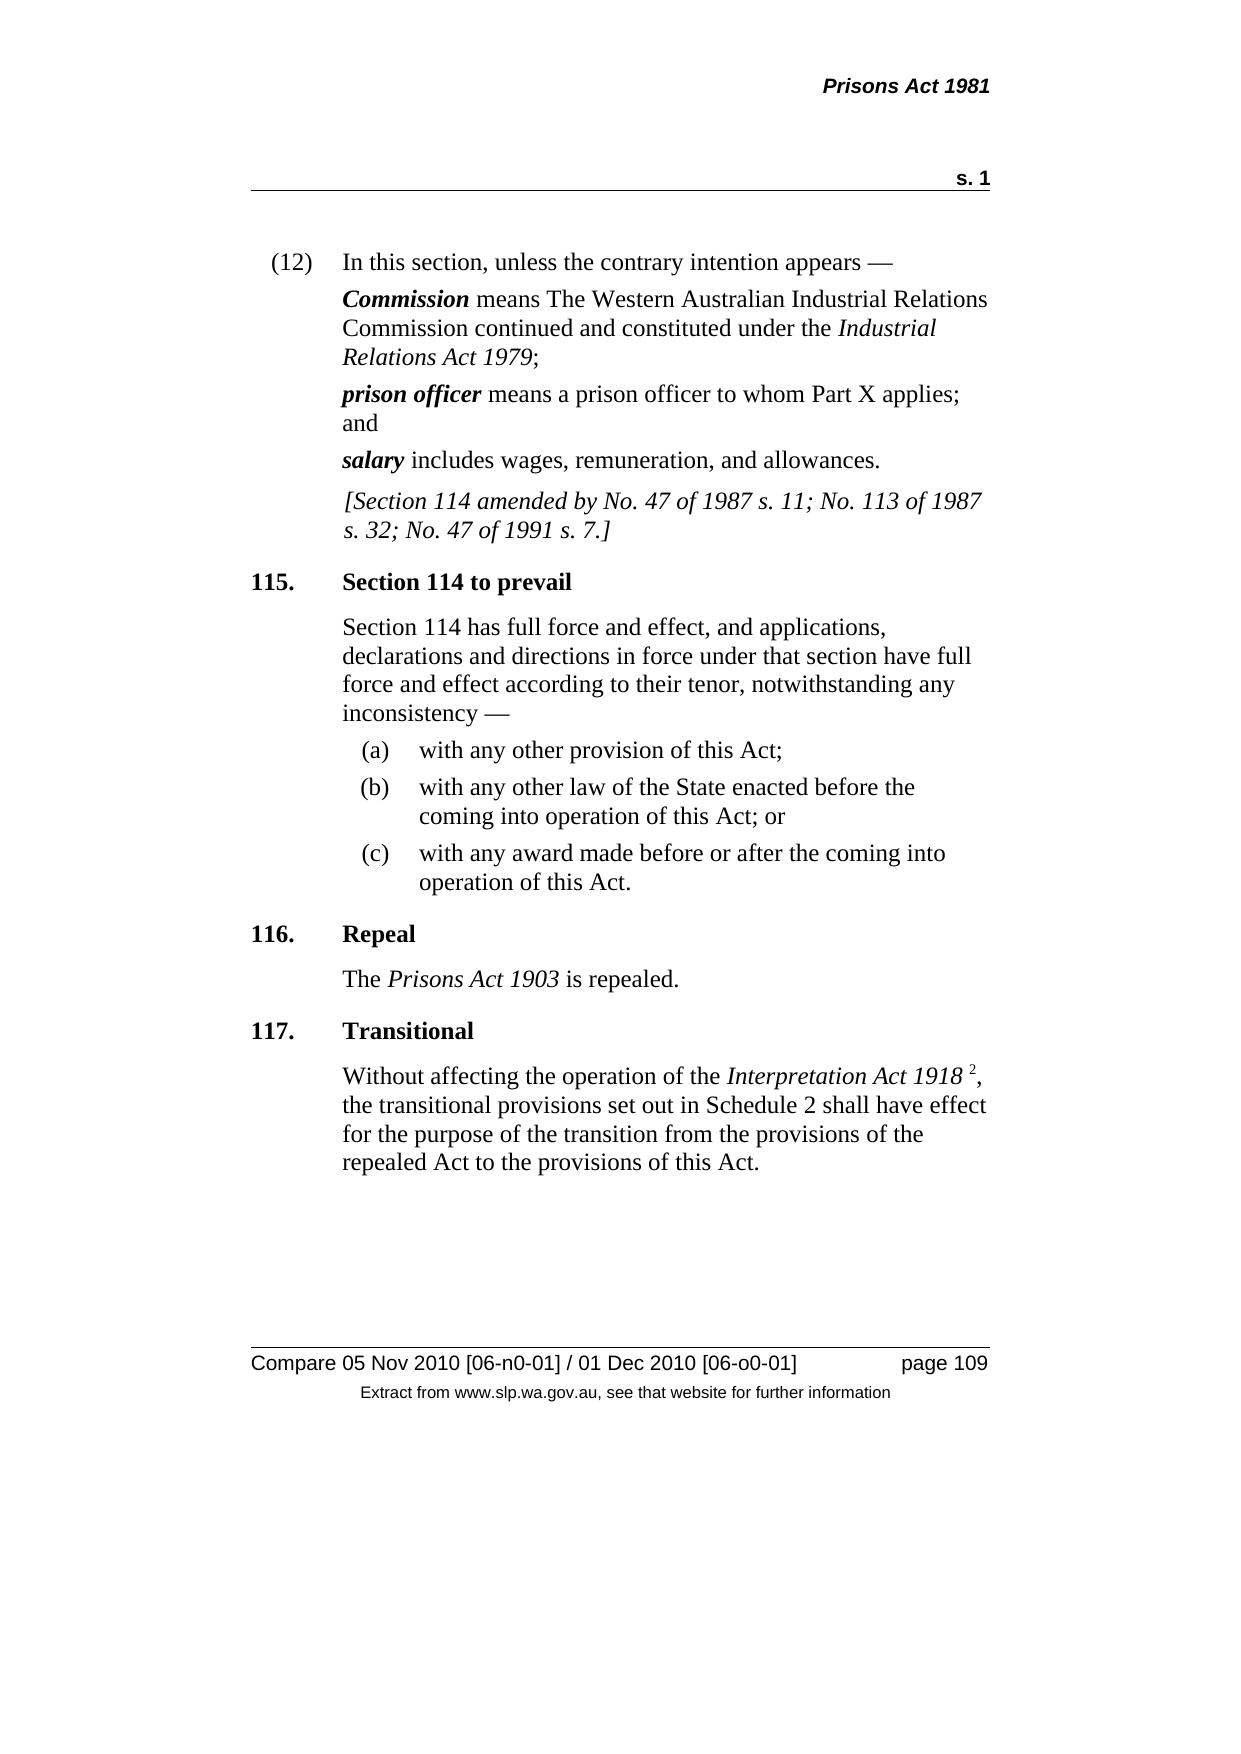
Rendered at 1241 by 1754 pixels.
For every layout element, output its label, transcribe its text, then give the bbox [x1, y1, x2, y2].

text The Prisons Act 1903 is repealed. [251, 964, 990, 993]
text (12) In this section, unless the contrary intention appears — [251, 247, 990, 276]
subtitle 116. Repeal [251, 919, 990, 947]
text (b) with any other law of the State enacted before the coming into operation of this Act; or [251, 772, 990, 830]
text Without affecting the operation of the Interpretation Act 1918 2, the transitional provisions set out in Schedule 2 shall have effect for the purpose of the transition from the provisions of the repealed Act to the provisions of this Act. [251, 1061, 990, 1176]
subtitle 115. Section 114 to prevail [251, 567, 990, 595]
subtitle 117. Transitional [251, 1016, 990, 1044]
text Section 114 has full force and effect, and applications, declarations and directions in force under that section have full force and effect according to their tenor, notwithstanding any inconsistency — [251, 612, 990, 727]
text Commission means The Western Australian Industrial Relations Commission continued and constituted under the Industrial Relations Act 1979; [251, 284, 990, 371]
text [Section 114 amended by No. 47 of 1987 s. 11; No. 113 of 1987 s. 32; No. 47 of 1991 s. 7.] [251, 486, 990, 544]
text (a) with any other provision of this Act; [251, 735, 990, 764]
text salary includes wages, remuneration, and allowances. [251, 445, 990, 474]
text (c) with any award made before or after the coming into operation of this Act. [251, 838, 990, 896]
text prison officer means a prison officer to whom Part X applies; and [251, 379, 990, 437]
